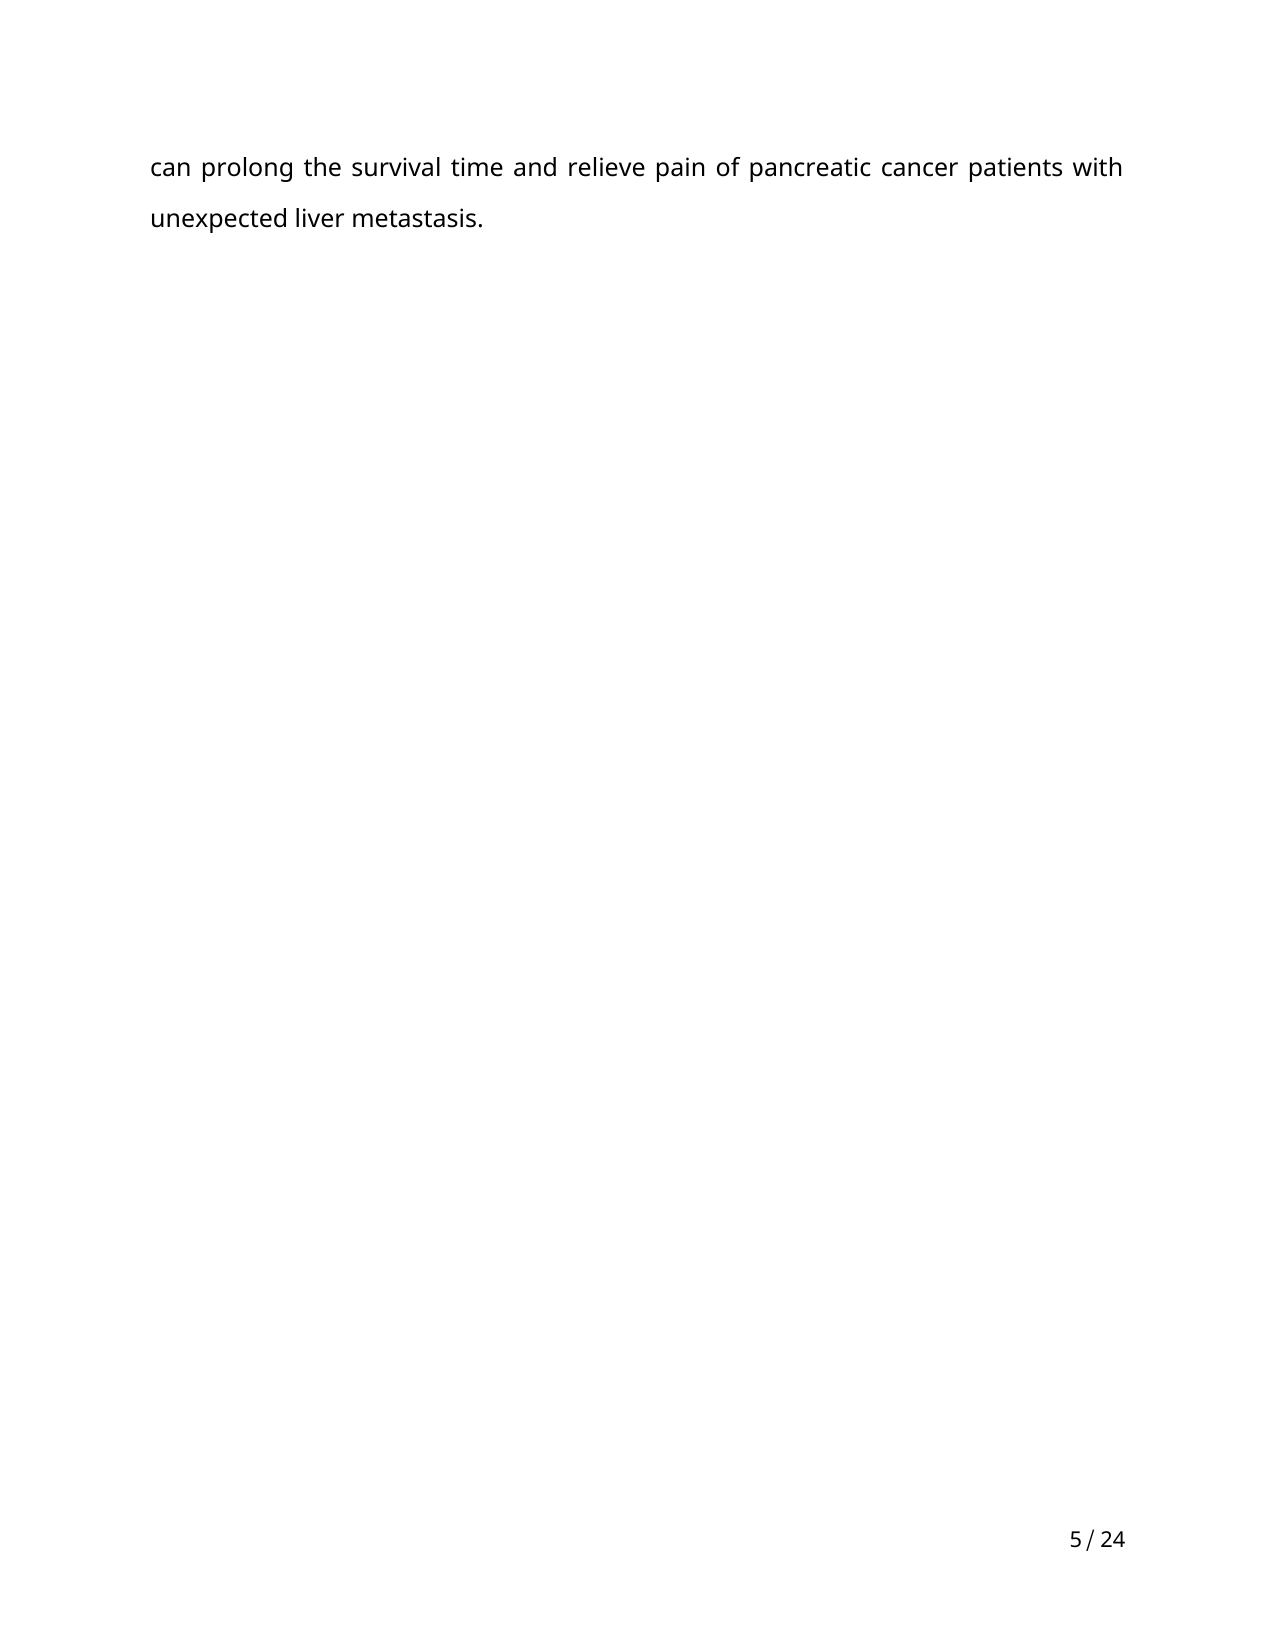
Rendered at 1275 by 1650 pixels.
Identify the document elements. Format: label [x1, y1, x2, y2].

text [150, 150, 1125, 235]
